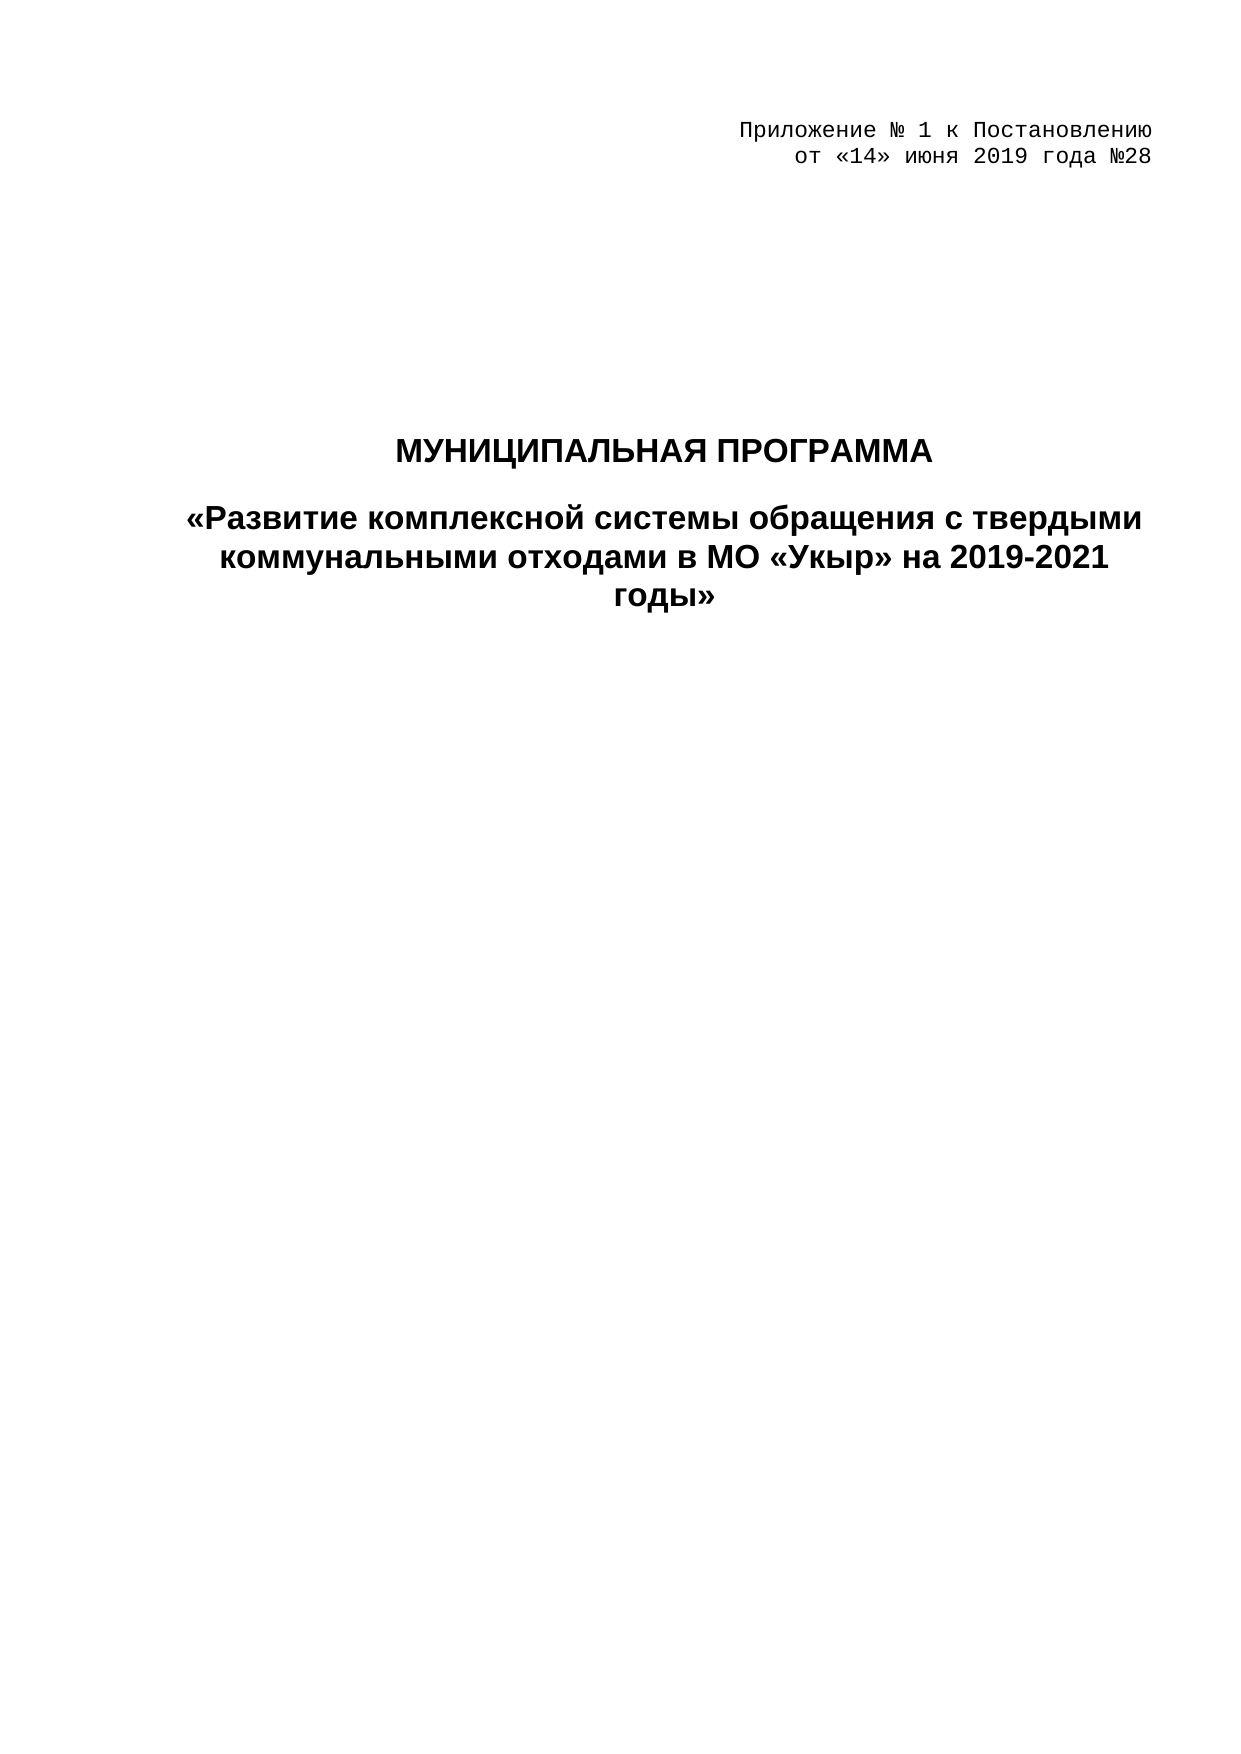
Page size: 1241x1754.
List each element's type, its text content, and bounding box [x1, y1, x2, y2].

text «Развитие комплексной системы обращения с твердыми коммунальными отходами в МО «Укыр» на 2019-2021 годы» [177, 498, 1152, 614]
text Приложение № 1 к Постановлению [177, 118, 1152, 144]
text от «14» июня 2019 года №28 [177, 144, 1152, 170]
text МУНИЦИПАЛЬНАЯ ПРОГРАММА [177, 431, 1152, 469]
